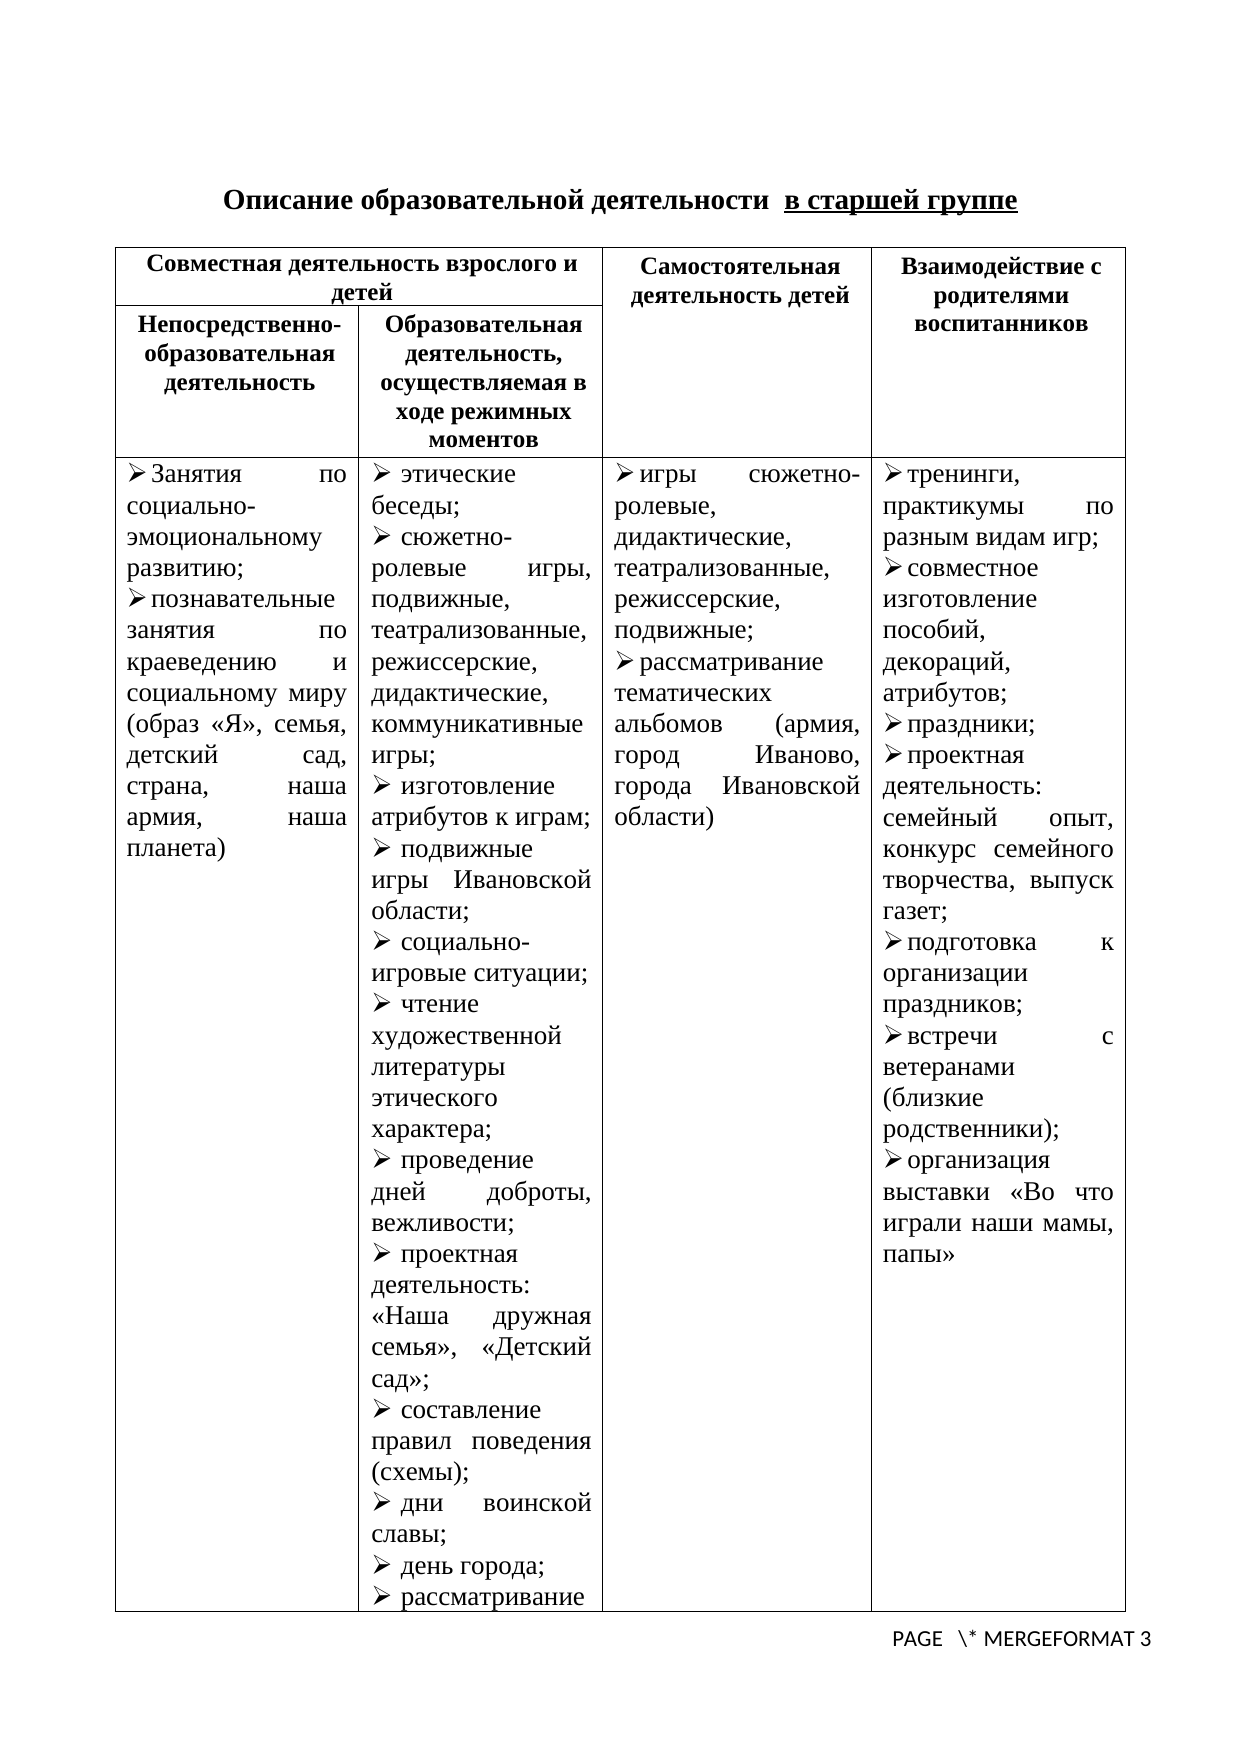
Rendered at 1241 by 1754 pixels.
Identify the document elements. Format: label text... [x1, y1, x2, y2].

table_cell Образовательная деятельность, осуществляемая в ходе режимных моментов [359, 306, 602, 457]
table_header Самостоятельная деятельность детей [603, 248, 871, 457]
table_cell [359, 458, 602, 1611]
table_header Взаимодействие с родителями воспитанников [872, 248, 1125, 457]
table_header Совместная деятельность взрослого и детей [116, 248, 602, 305]
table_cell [116, 458, 358, 1611]
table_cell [603, 458, 871, 1611]
table_cell Непосредственно- образовательная деятельность [116, 306, 358, 457]
text Описание образовательной деятельности в старшей группе [89, 182, 1152, 216]
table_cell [872, 458, 1125, 1611]
